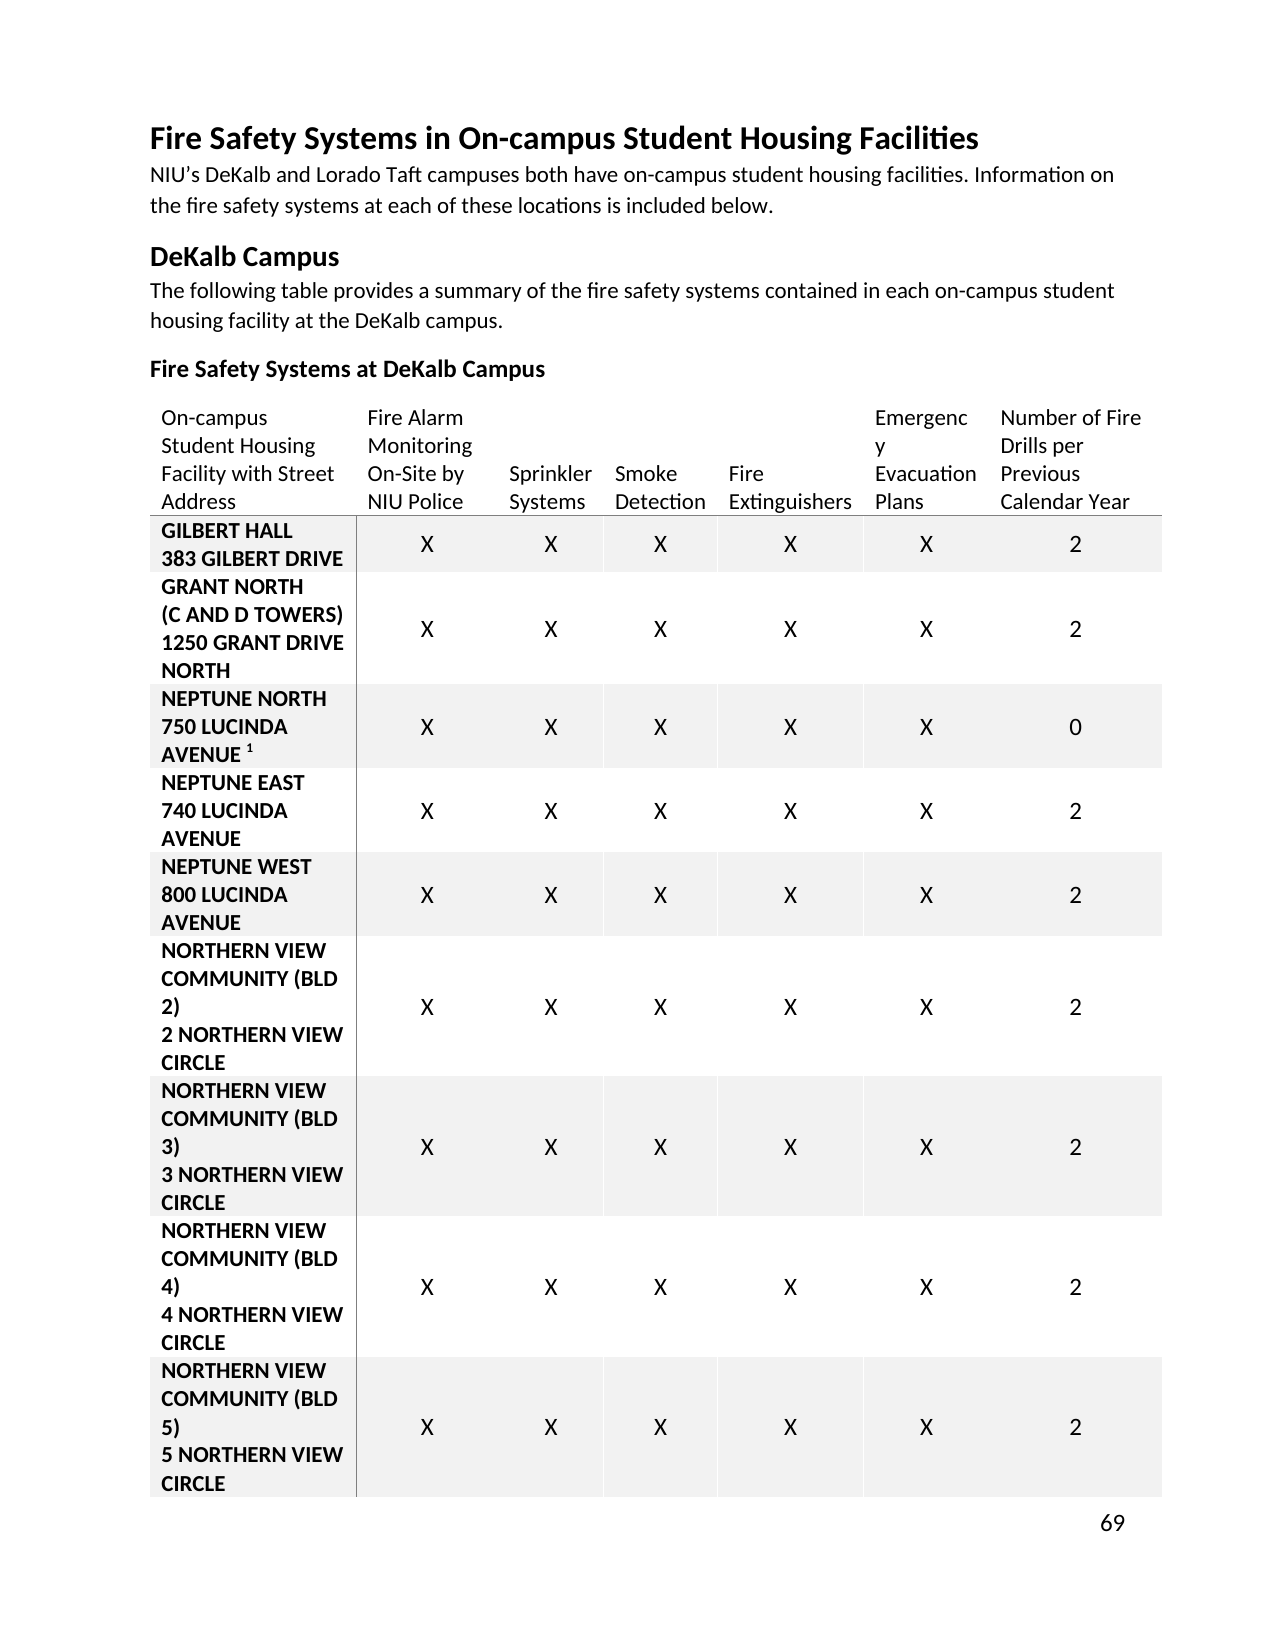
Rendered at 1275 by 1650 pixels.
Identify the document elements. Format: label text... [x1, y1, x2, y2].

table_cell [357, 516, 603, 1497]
subtitle DeKalb Campus [150, 238, 1125, 273]
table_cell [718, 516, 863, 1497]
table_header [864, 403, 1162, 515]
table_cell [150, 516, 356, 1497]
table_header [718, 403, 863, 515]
text The following table provides a summary of the fire safety systems contained in each on-campus student housing facility at the DeKalb campus. [150, 276, 1125, 334]
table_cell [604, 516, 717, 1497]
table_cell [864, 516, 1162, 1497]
text Fire Safety Systems at DeKalb Campus [150, 353, 1125, 384]
subtitle Fire Safety Systems in On-campus Student Housing Facilities [150, 117, 1125, 157]
text NIU’s DeKalb and Lorado Taft campuses both have on-campus student housing facilities. Information on the fire safety systems at each of these locations is included below. [150, 161, 1125, 219]
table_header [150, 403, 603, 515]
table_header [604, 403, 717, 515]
